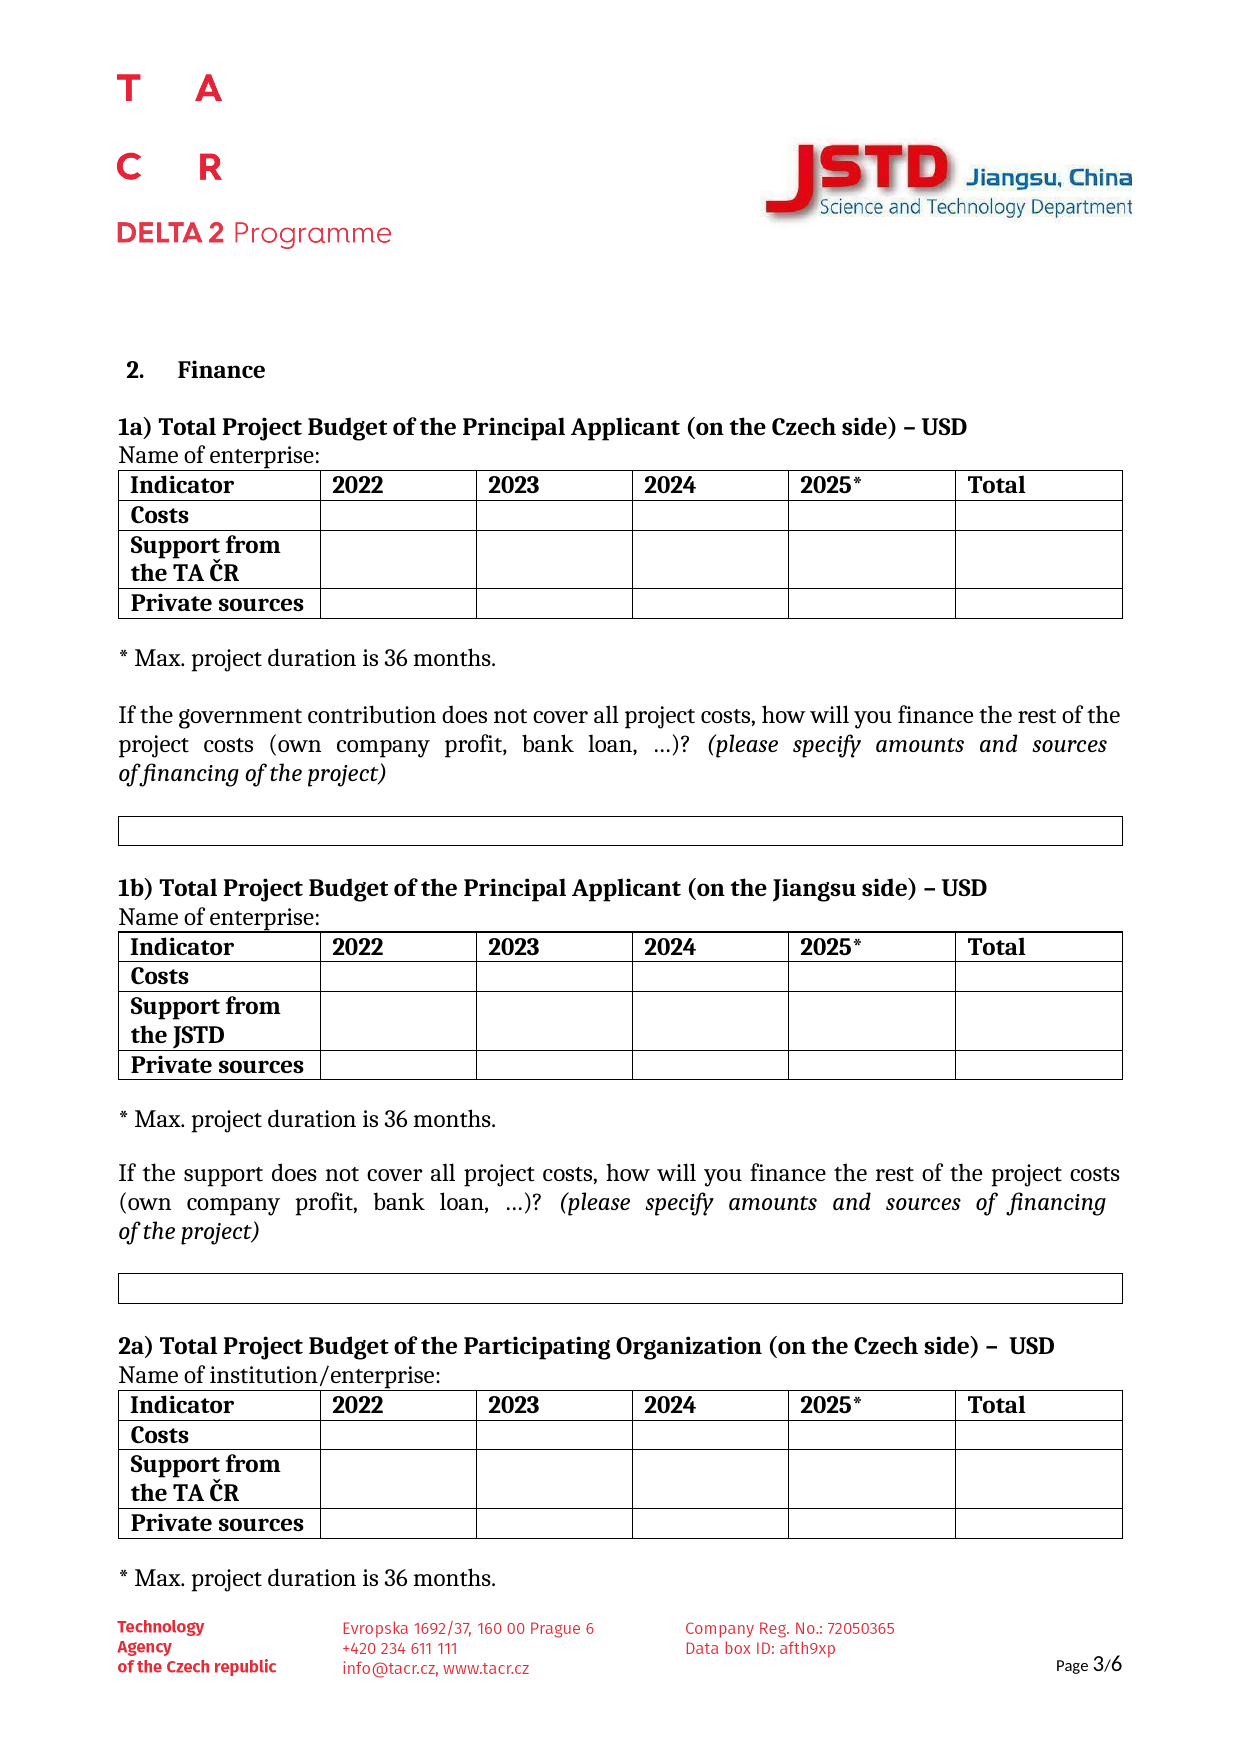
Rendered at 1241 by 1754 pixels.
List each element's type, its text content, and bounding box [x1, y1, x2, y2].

table_cell [633, 501, 788, 529]
table_header 2023 [477, 1391, 632, 1419]
table_cell [956, 1421, 1122, 1449]
table_cell [633, 531, 788, 588]
table_cell [477, 1509, 632, 1538]
table_cell Support from the JSTD [119, 992, 320, 1049]
table_cell Costs [119, 962, 320, 991]
table_header 2022 [321, 471, 476, 500]
table_cell [956, 962, 1122, 991]
table_cell [956, 531, 1122, 588]
text * Max. project duration is 36 months. [118, 644, 1122, 673]
table_cell [956, 589, 1122, 618]
text Name of institution/enterprise: [118, 1361, 1122, 1390]
text Name of enterprise: [118, 903, 1122, 931]
table_cell [956, 1509, 1122, 1538]
table_header Total [956, 1391, 1122, 1419]
table_cell [321, 1051, 476, 1079]
table_cell [789, 1421, 955, 1449]
table_cell [321, 589, 476, 618]
table_header 2023 [477, 933, 632, 961]
table_header 2022 [321, 933, 476, 961]
table_header Total [956, 471, 1122, 500]
list Finance [126, 356, 1122, 384]
table_cell [633, 962, 788, 991]
picture [0, 1608, 951, 1753]
table_cell [633, 992, 788, 1049]
table_cell [789, 501, 955, 529]
table_cell [477, 1421, 632, 1449]
table_cell [477, 1450, 632, 1508]
table_cell Private sources [119, 1051, 320, 1079]
table_cell [321, 1509, 476, 1538]
text 1a) Total Project Budget of the Principal Applicant (on the Czech side) – USD [118, 412, 1122, 441]
table_cell [321, 531, 476, 588]
table_cell [321, 1421, 476, 1449]
table_cell Costs [119, 501, 320, 529]
text 1b) Total Project Budget of the Principal Applicant (on the Jiangsu side) – USD [118, 874, 1122, 903]
table_cell [789, 1051, 955, 1079]
table_header 2025* [789, 471, 955, 500]
table_header Indicator [119, 933, 320, 961]
table_header Indicator [119, 471, 320, 500]
picture [68, 24, 406, 315]
table_cell [633, 1450, 788, 1508]
table_header 2024 [633, 1391, 788, 1419]
text Name of enterprise: [118, 441, 1122, 470]
table_cell [477, 992, 632, 1049]
table_header [119, 1274, 1122, 1302]
table_cell [789, 992, 955, 1049]
table_cell [956, 1051, 1122, 1079]
table_cell [789, 962, 955, 991]
table_cell [789, 1509, 955, 1538]
table_cell [477, 589, 632, 618]
table_cell [477, 531, 632, 588]
table_header 2024 [633, 471, 788, 500]
table_cell [789, 589, 955, 618]
table_header 2025* [789, 1391, 955, 1419]
table_cell [789, 531, 955, 588]
table_cell [633, 589, 788, 618]
text 2a) Total Project Budget of the Participating Organization (on the Czech side) – USD [118, 1332, 1122, 1361]
table_cell [633, 1509, 788, 1538]
table_header 2023 [477, 471, 632, 500]
table_cell [321, 962, 476, 991]
table_cell [321, 1450, 476, 1508]
table_cell [956, 501, 1122, 529]
table_cell [477, 962, 632, 991]
table_cell [633, 1421, 788, 1449]
table_cell [789, 1450, 955, 1508]
table_cell [477, 501, 632, 529]
table_cell Private sources [119, 1509, 320, 1538]
table_header Indicator [119, 1391, 320, 1419]
text * Max. project duration is 36 months. [118, 1105, 1122, 1134]
table_cell Costs [119, 1421, 320, 1449]
table_header [119, 817, 1122, 845]
table_cell [956, 992, 1122, 1049]
table_cell [321, 501, 476, 529]
table_cell Support from the TA ČR [119, 531, 320, 588]
table_header 2024 [633, 933, 788, 961]
text * Max. project duration is 36 months. [118, 1564, 1122, 1592]
table_header 2025* [789, 933, 955, 961]
table_cell [321, 992, 476, 1049]
table_cell Private sources [119, 589, 320, 618]
table_header 2022 [321, 1391, 476, 1419]
table_header Total [956, 933, 1122, 961]
table_cell Support from the TA ČR [119, 1450, 320, 1508]
table_cell [633, 1051, 788, 1079]
text If the government contribution does not cover all project costs, how will you finance the rest of the project costs (own company profit, bank loan, …)? (please specify amounts and sources of financing of the project) [118, 701, 1122, 788]
table_cell [477, 1051, 632, 1079]
picture [760, 138, 1133, 228]
table_cell [956, 1450, 1122, 1508]
